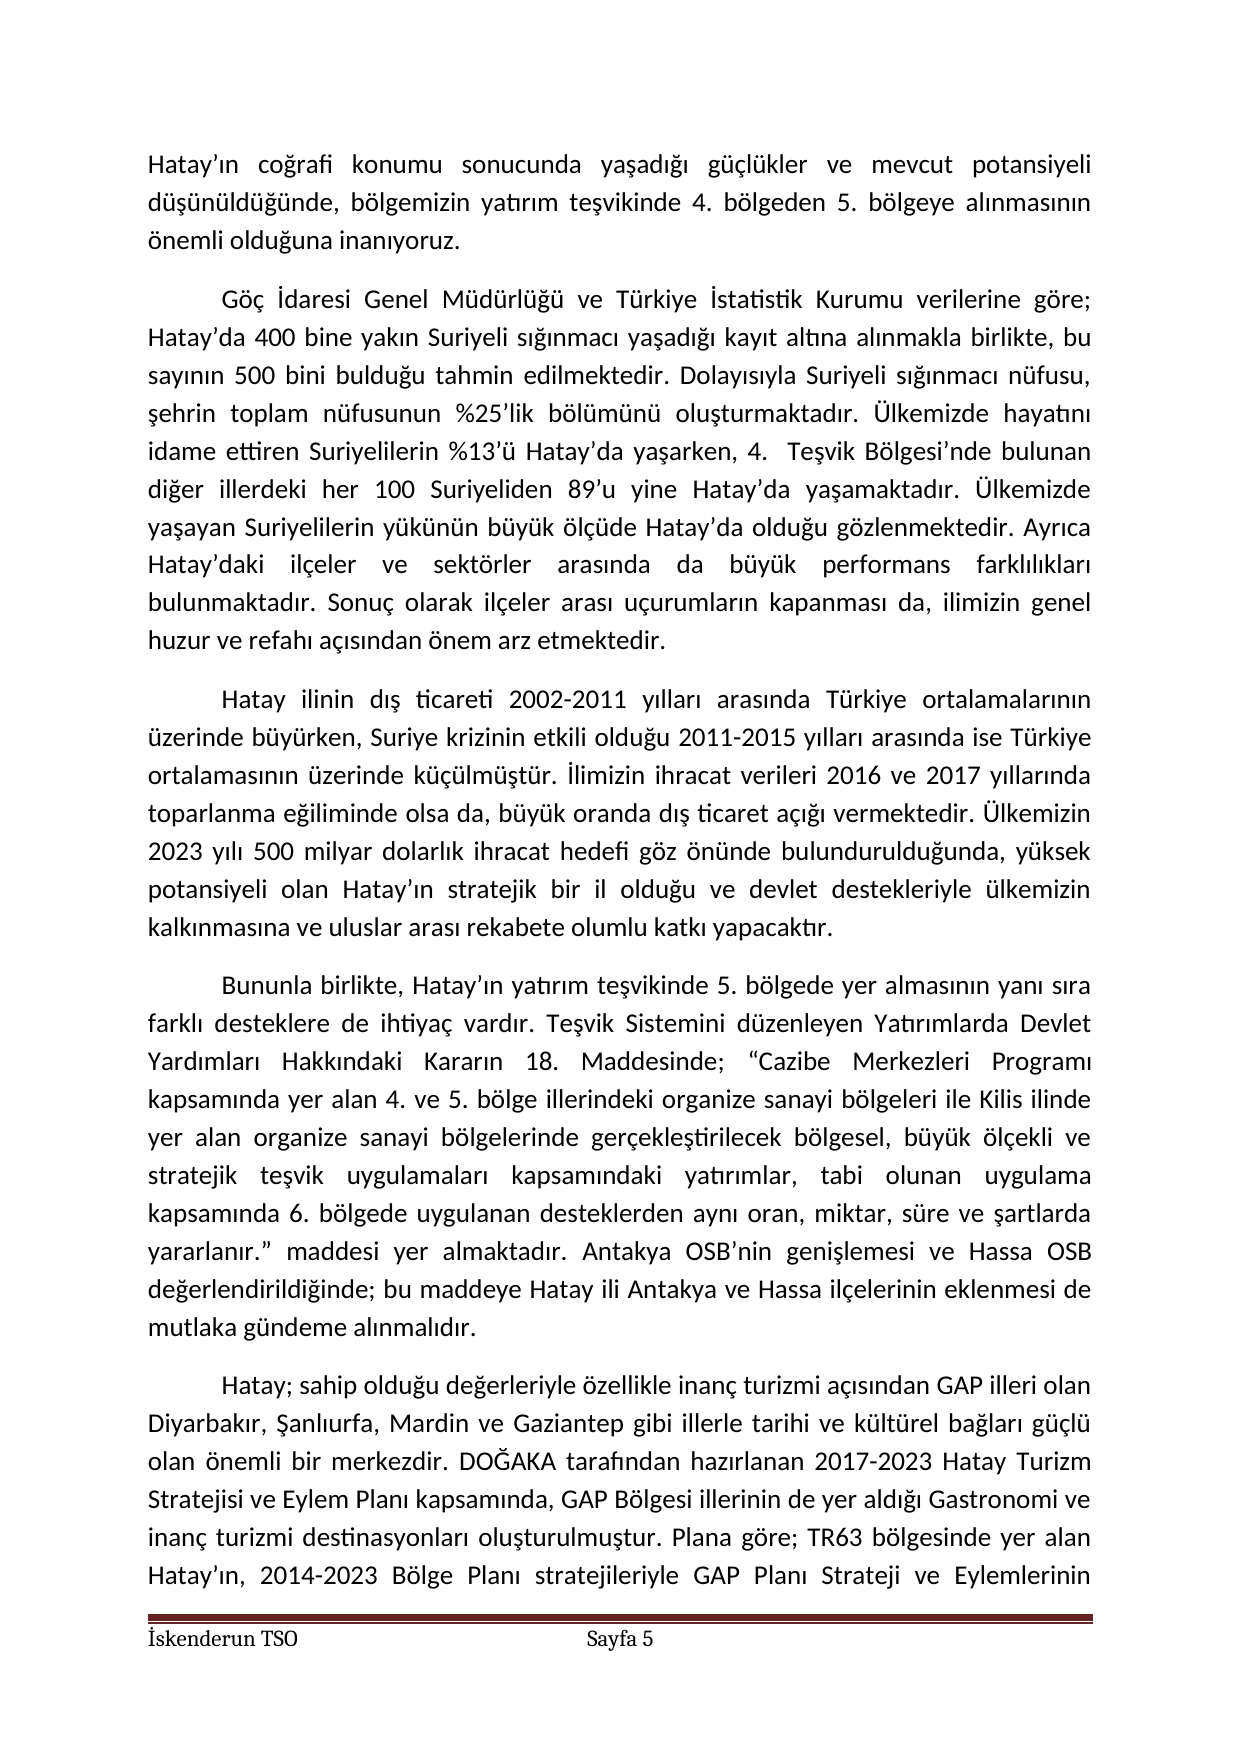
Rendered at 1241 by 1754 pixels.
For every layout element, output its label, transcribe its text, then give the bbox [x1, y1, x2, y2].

text Bununla birlikte, Hatay’ın yatırım teşvikinde 5. bölgede yer almasının yanı sıra farklı desteklere de ihtiyaç vardır. Teşvik Sistemini düzenleyen Yatırımlarda Devlet Yardımları Hakkındaki Kararın 18. Maddesinde; “Cazibe Merkezleri Programı kapsamında yer alan 4. ve 5. bölge illerindeki organize sanayi bölgeleri ile Kilis ilinde yer alan organize sanayi bölgelerinde gerçekleştirilecek bölgesel, büyük ölçekli ve stratejik teşvik uygulamaları kapsamındaki yatırımlar, tabi olunan uygulama kapsamında 6. bölgede uygulanan desteklerden aynı oran, miktar, süre ve şartlarda yararlanır.” maddesi yer almaktadır. Antakya OSB’nin genişlemesi ve Hassa OSB değerlendirildiğinde; bu maddeye Hatay ili Antakya ve Hassa ilçelerinin eklenmesi de mutlaka gündeme alınmalıdır. [148, 968, 1093, 1343]
text Hatay ilinin dış ticareti 2002-2011 yılları arasında Türkiye ortalamalarının üzerinde büyürken, Suriye krizinin etkili olduğu 2011-2015 yılları arasında ise Türkiye ortalamasının üzerinde küçülmüştür. İlimizin ihracat verileri 2016 ve 2017 yıllarında toparlanma eğiliminde olsa da, büyük oranda dış ticaret açığı vermektedir. Ülkemizin 2023 yılı 500 milyar dolarlık ihracat hedefi göz önünde bulundurulduğunda, yüksek potansiyeli olan Hatay’ın stratejik bir il olduğu ve devlet destekleriyle ülkemizin kalkınmasına ve uluslar arası rekabete olumlu katkı yapacaktır. [148, 682, 1093, 943]
text Göç İdaresi Genel Müdürlüğü ve Türkiye İstatistik Kurumu verilerine göre; Hatay’da 400 bine yakın Suriyeli sığınmacı yaşadığı kayıt altına alınmakla birlikte, bu sayının 500 bini bulduğu tahmin edilmektedir. Dolayısıyla Suriyeli sığınmacı nüfusu, şehrin toplam nüfusunun %25’lik bölümünü oluşturmaktadır. Ülkemizde hayatını idame ettiren Suriyelilerin %13’ü Hatay’da yaşarken, 4. Teşvik Bölgesi’nde bulunan diğer illerdeki her 100 Suriyeliden 89’u yine Hatay’da yaşamaktadır. Ülkemizde yaşayan Suriyelilerin yükünün büyük ölçüde Hatay’da olduğu gözlenmektedir. Ayrıca Hatay’daki ilçeler ve sektörler arasında da büyük performans farklılıkları bulunmaktadır. Sonuç olarak ilçeler arası uçurumların kapanması da, ilimizin genel huzur ve refahı açısından önem arz etmektedir. [148, 282, 1093, 656]
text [148, 148, 1093, 256]
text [148, 1368, 1093, 1591]
